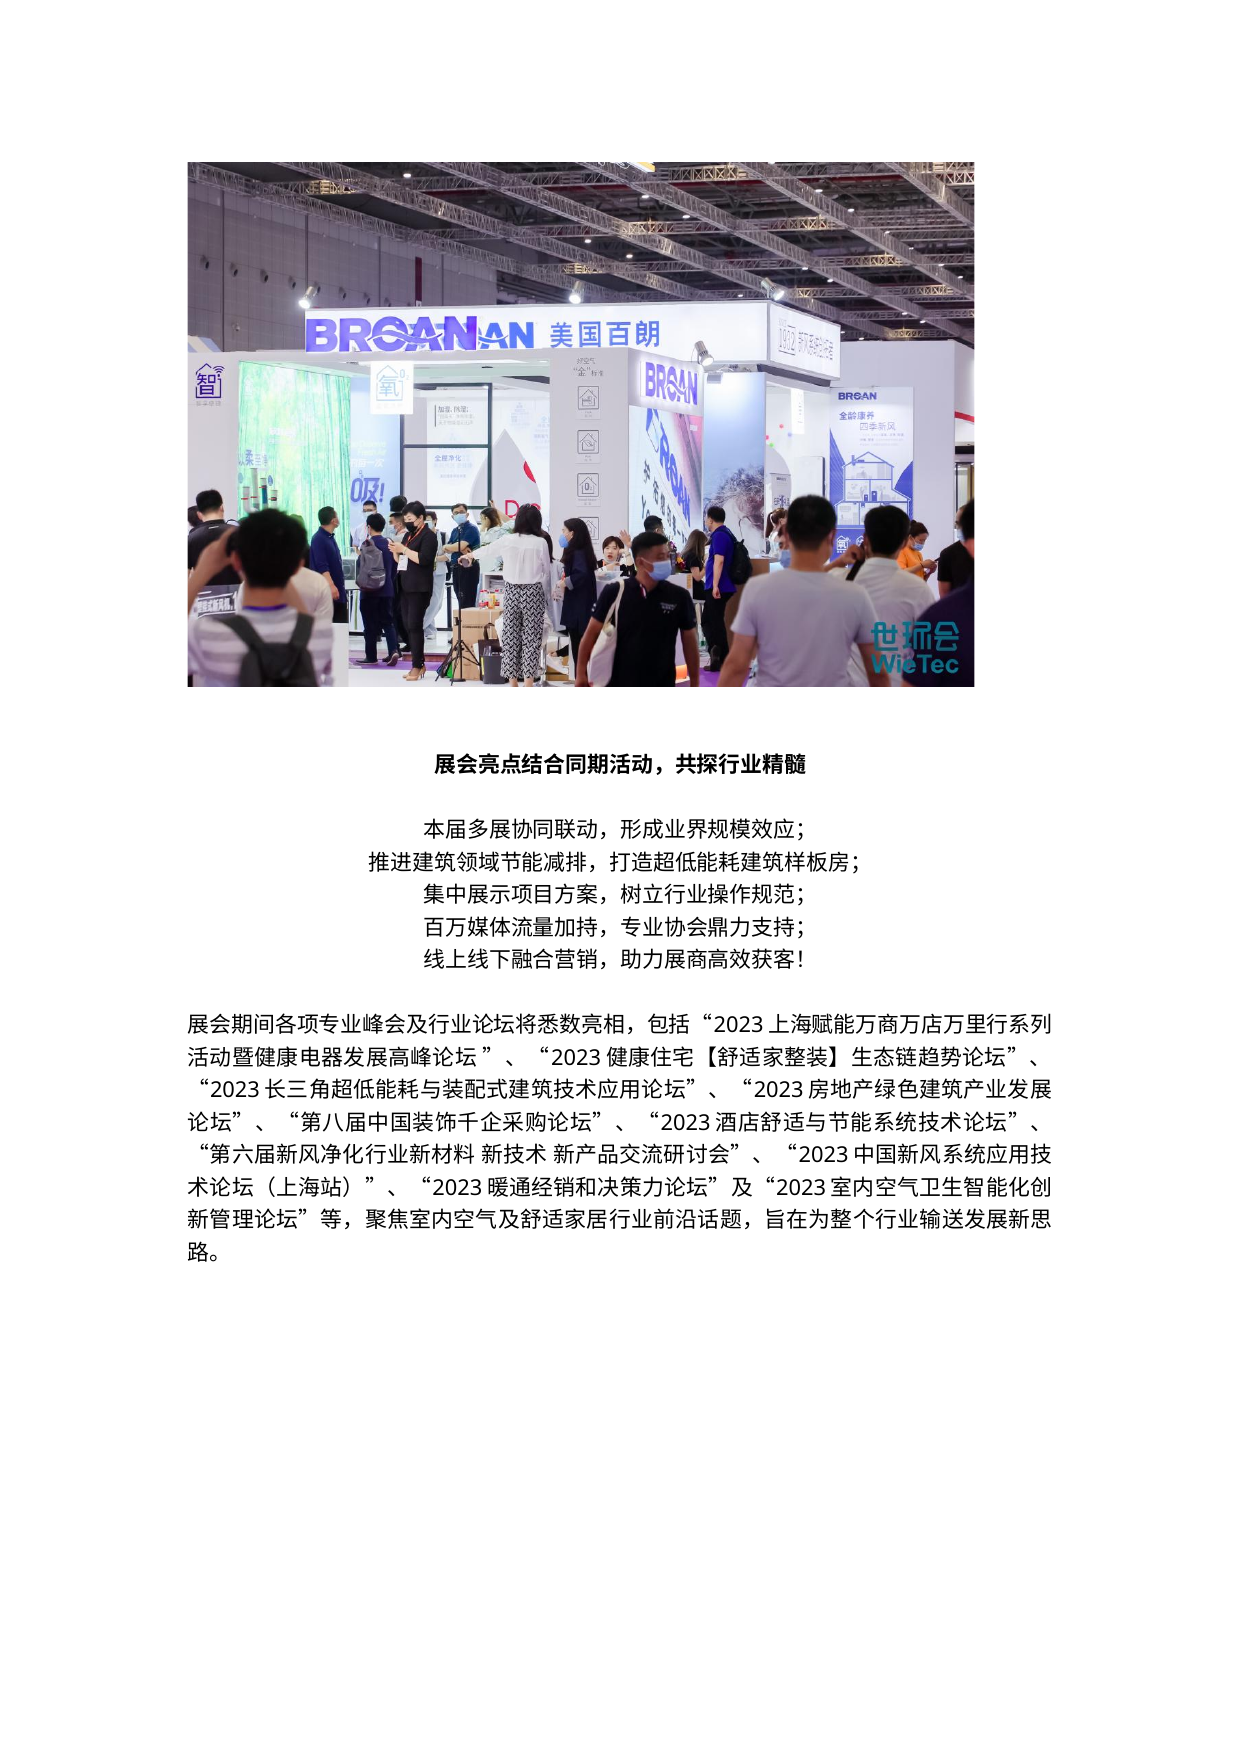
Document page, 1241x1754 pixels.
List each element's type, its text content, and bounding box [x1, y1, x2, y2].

text 推进建筑领域节能减排，打造超低能耗建筑样板房； [187, 844, 1053, 877]
picture [187, 162, 975, 687]
text 展会亮点结合同期活动，共探行业精髓 [187, 747, 1053, 779]
text 本届多展协同联动，形成业界规模效应； [187, 812, 1053, 844]
text 集中展示项目方案，树立行业操作规范； [187, 877, 1053, 909]
text 展会期间各项专业峰会及行业论坛将悉数亮相，包括“2023上海赋能万商万店万里行系列活动暨健康电器发展高峰论坛 ”、“2023健康住宅【舒适家整装】生态链趋势论坛”、“2023长三角超低能耗与装配式建筑技术应用论坛”、“2023房地产绿色建筑产业发展论坛”、“第八届中国装饰千企采购论坛”、“2023酒店舒适与节能系统技术论坛”、“第六届新风净化行业新材料 新技术 新产品交流研讨会”、“2023中国新风系统应用技术论坛（上海站）”、“2023暖通经销和决策力论坛”及“2023室内空气卫生智能化创新管理论坛”等，聚焦室内空气及舒适家居行业前沿话题，旨在为整个行业输送发展新思路。 [187, 1007, 1053, 1267]
text 百万媒体流量加持，专业协会鼎力支持； [187, 909, 1053, 942]
text 线上线下融合营销，助力展商高效获客！ [187, 942, 1053, 974]
